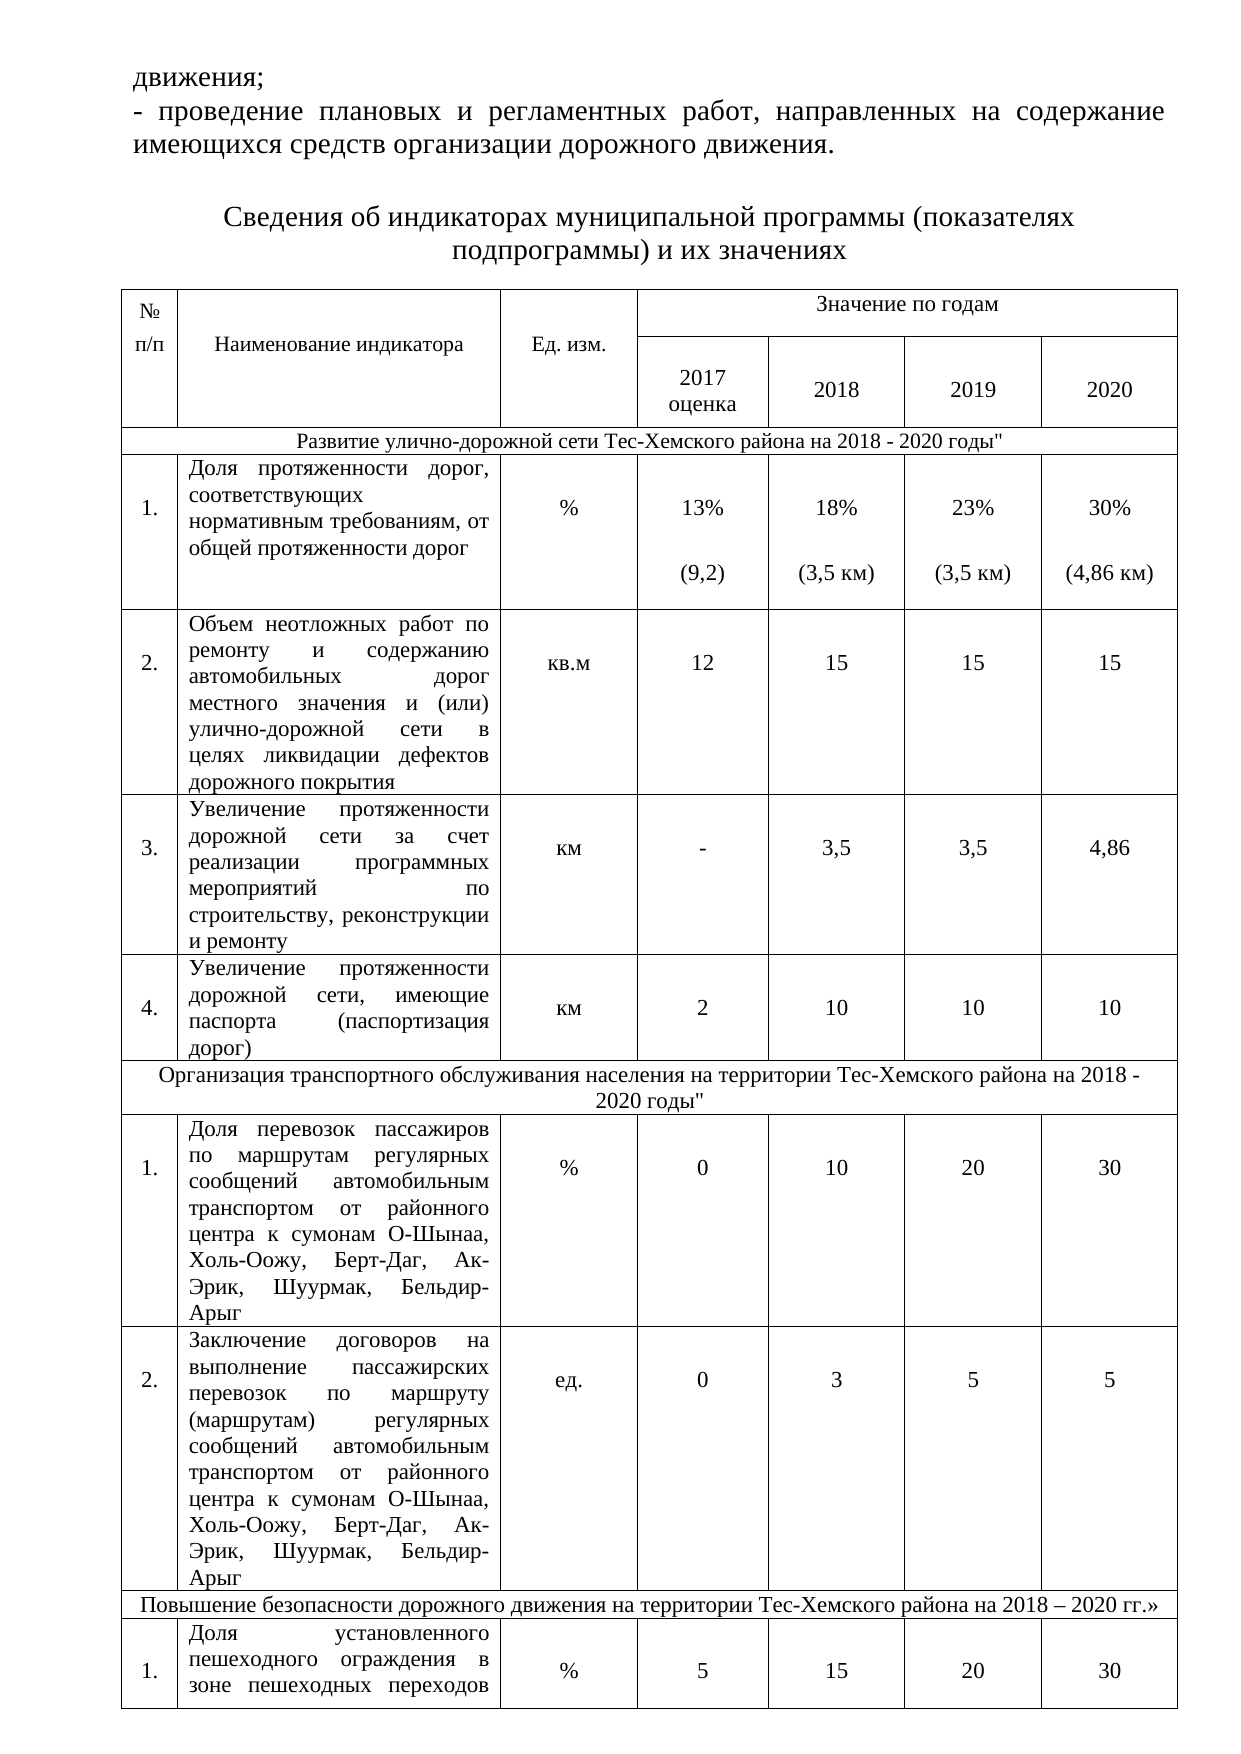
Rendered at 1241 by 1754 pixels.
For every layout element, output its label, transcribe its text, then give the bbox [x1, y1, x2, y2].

table_cell 10 [1042, 955, 1177, 1060]
table_cell кв.м [501, 610, 637, 794]
table_cell 2017 оценка [638, 337, 768, 427]
table_cell км [501, 795, 637, 953]
table_cell Объем неотложных работ по ремонту и содержанию автомобильных дорог местного значения и (или) улично-дорожной сети в целях ликвидации дефектов дорожного покрытия [178, 610, 500, 794]
table_cell 3. [122, 795, 177, 953]
table_cell 0 [638, 1115, 768, 1326]
table_cell 5 [638, 1619, 768, 1707]
table_cell 5 [905, 1327, 1041, 1590]
table_cell 0 [638, 1327, 768, 1590]
table_cell 15 [769, 1619, 904, 1707]
table_cell 15 [905, 610, 1041, 794]
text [133, 59, 1167, 160]
table_cell 20 [905, 1115, 1041, 1326]
table_cell Увеличение протяженности дорожной сети за счет реализации программных мероприятий по строительству, реконструкции и ремонту [178, 795, 500, 953]
table_cell 15 [769, 610, 904, 794]
table_cell 30 [1042, 1115, 1177, 1326]
table_header Наименование индикатора [178, 290, 500, 427]
table_cell Увеличение протяженности дорожной сети, имеющие паспорта (паспортизация дорог) [178, 955, 500, 1060]
table_cell 10 [905, 955, 1041, 1060]
table_header Ед. изм. [501, 290, 637, 427]
table_cell 2020 [1042, 337, 1177, 427]
table_cell 10 [769, 1115, 904, 1326]
table_cell 18% (3,5 км) [769, 455, 904, 609]
text Сведения об индикаторах муниципальной программы (показателях подпрограммы) и их значениях [133, 199, 1167, 266]
table_cell % [501, 455, 637, 609]
table_cell Организация транспортного обслуживания населения на территории Тес-Хемского района на 2018 - 2020 годы" [122, 1061, 1177, 1114]
table_cell 2 [638, 955, 768, 1060]
table_cell 20 [905, 1619, 1041, 1707]
table_cell Развитие улично-дорожной сети Тес-Хемского района на 2018 - 2020 годы" [122, 428, 1177, 453]
table_header № п/п [122, 290, 177, 427]
table_header Значение по годам [638, 290, 1177, 336]
table_cell 30% (4,86 км) [1042, 455, 1177, 609]
table_cell 4,86 [1042, 795, 1177, 953]
table_cell 13% (9,2) [638, 455, 768, 609]
table_cell 2019 [905, 337, 1041, 427]
table_cell % [501, 1619, 637, 1707]
table_cell 30 [1042, 1619, 1177, 1707]
table_cell Доля протяженности дорог, соответствующих нормативным требованиям, от общей протяженности дорог [178, 455, 500, 609]
table_cell 2. [122, 1327, 177, 1590]
table_cell Доля перевозок пассажиров по маршрутам регулярных сообщений автомобильным транспортом от районного центра к сумонам О-Шынаа, Холь-Оожу, Берт-Даг, Ак-Эрик, Шуурмак, Бельдир-Арыг [178, 1115, 500, 1326]
table_cell 1. [122, 455, 177, 609]
table_cell 15 [1042, 610, 1177, 794]
table_cell 3,5 [769, 795, 904, 953]
table_cell км [501, 955, 637, 1060]
table_cell 4. [122, 955, 177, 1060]
table_cell 2018 [769, 337, 904, 427]
table_cell ед. [501, 1327, 637, 1590]
table_cell 2. [122, 610, 177, 794]
table_cell % [501, 1115, 637, 1326]
table_cell - [638, 795, 768, 953]
table_cell 10 [769, 955, 904, 1060]
table_cell 12 [638, 610, 768, 794]
table_cell Заключение договоров на выполнение пассажирских перевозок по маршруту (маршрутам) регулярных сообщений автомобильным транспортом от районного центра к сумонам О-Шынаа, Холь-Оожу, Берт-Даг, Ак-Эрик, Шуурмак, Бельдир-Арыг [178, 1327, 500, 1590]
table_cell 23% (3,5 км) [905, 455, 1041, 609]
table_cell Повышение безопасности дорожного движения на территории Тес-Хемского района на 2018 – 2020 гг.» [122, 1591, 1177, 1617]
table_cell 1. [122, 1115, 177, 1326]
table_cell 1. [122, 1619, 177, 1707]
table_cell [178, 1619, 500, 1707]
table_cell 3 [769, 1327, 904, 1590]
table_cell 5 [1042, 1327, 1177, 1590]
table_cell 3,5 [905, 795, 1041, 953]
